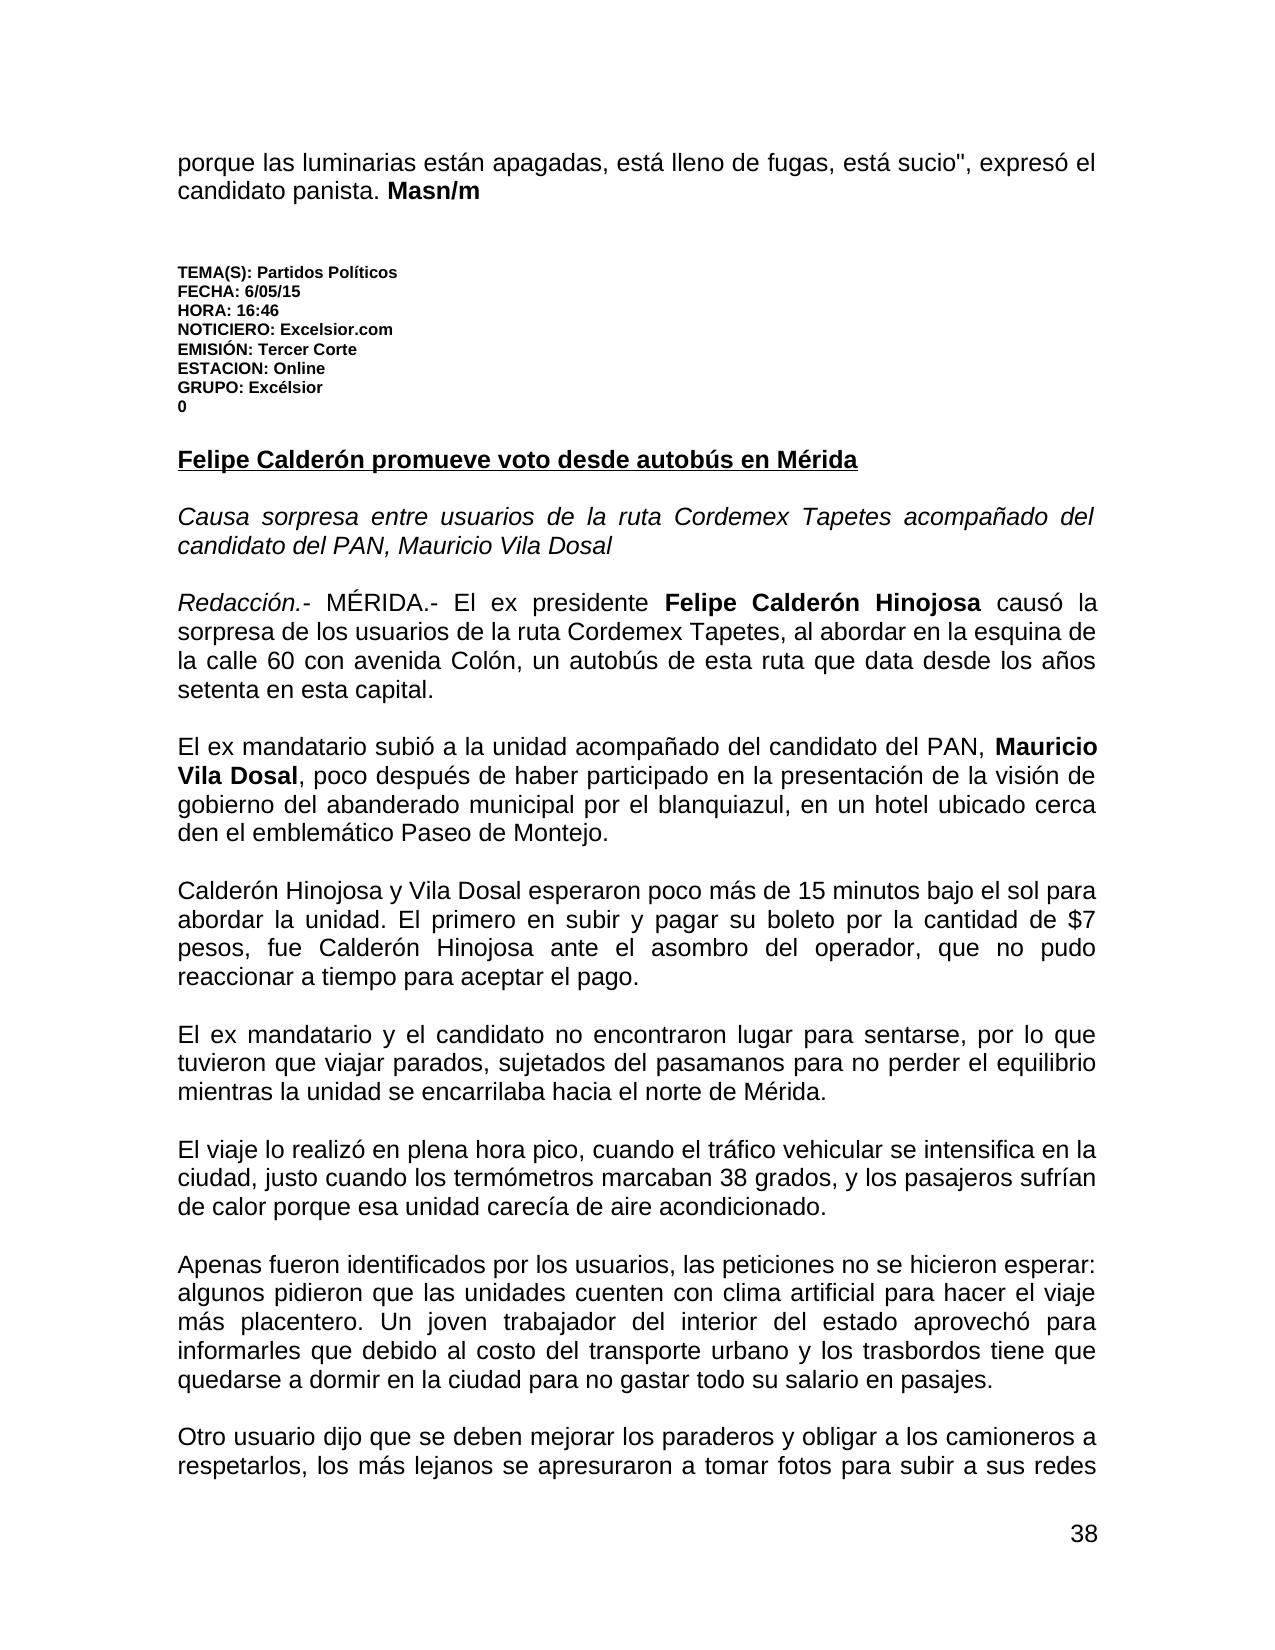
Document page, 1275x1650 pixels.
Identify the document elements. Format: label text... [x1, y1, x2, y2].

text NOTICIERO: Excelsior.com [177, 320, 1098, 339]
text 0 [177, 397, 1098, 416]
text Causa sorpresa entre usuarios de la ruta Cordemex Tapetes acompañado del candidato del PAN, Mauricio Vila Dosal [177, 502, 1098, 560]
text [177, 1422, 1098, 1480]
text El ex mandatario subió a la unidad acompañado del candidato del PAN, Mauricio Vila Dosal, poco después de haber participado en la presentación de la visión de gobierno del abanderado municipal por el blanquiazul, en un hotel ubicado cerca den el emblemático Paseo de Montejo. [177, 732, 1098, 847]
text HORA: 16:46 [177, 301, 1098, 320]
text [177, 148, 1098, 205]
text El ex mandatario y el candidato no encontraron lugar para sentarse, por lo que tuvieron que viajar parados, sujetados del pasamanos para no perder el equilibrio mientras la unidad se encarrilaba hacia el norte de Mérida. [177, 1020, 1098, 1106]
text Calderón Hinojosa y Vila Dosal esperaron poco más de 15 minutos bajo el sol para abordar la unidad. El primero en subir y pagar su boleto por la cantidad de $7 pesos, fue Calderón Hinojosa ante el asombro del operador, que no pudo reaccionar a tiempo para aceptar el pago. [177, 876, 1098, 991]
text FECHA: 6/05/15 [177, 282, 1098, 301]
text Felipe Calderón promueve voto desde autobús en Mérida [177, 445, 1098, 473]
text El viaje lo realizó en plena hora pico, cuando el tráfico vehicular se intensifica en la ciudad, justo cuando los termómetros marcaban 38 grados, y los pasajeros sufrían de calor porque esa unidad carecía de aire acondicionado. [177, 1135, 1098, 1221]
text TEMA(S): Partidos Políticos [177, 263, 1098, 282]
text Redacción.- MÉRIDA.- El ex presidente Felipe Calderón Hinojosa causó la sorpresa de los usuarios de la ruta Cordemex Tapetes, al abordar en la esquina de la calle 60 con avenida Colón, un autobús de esta ruta que data desde los años setenta en esta capital. [177, 588, 1098, 703]
text ESTACION: Online [177, 358, 1098, 378]
text EMISIÓN: Tercer Corte [177, 339, 1098, 358]
text GRUPO: Excélsior [177, 378, 1098, 397]
text Apenas fueron identificados por los usuarios, las peticiones no se hicieron esperar: algunos pidieron que las unidades cuenten con clima artificial para hacer el viaje más placentero. Un joven trabajador del interior del estado aprovechó para informarles que debido al costo del transporte urbano y los trasbordos tiene que quedarse a dormir en la ciudad para no gastar todo su salario en pasajes. [177, 1250, 1098, 1393]
